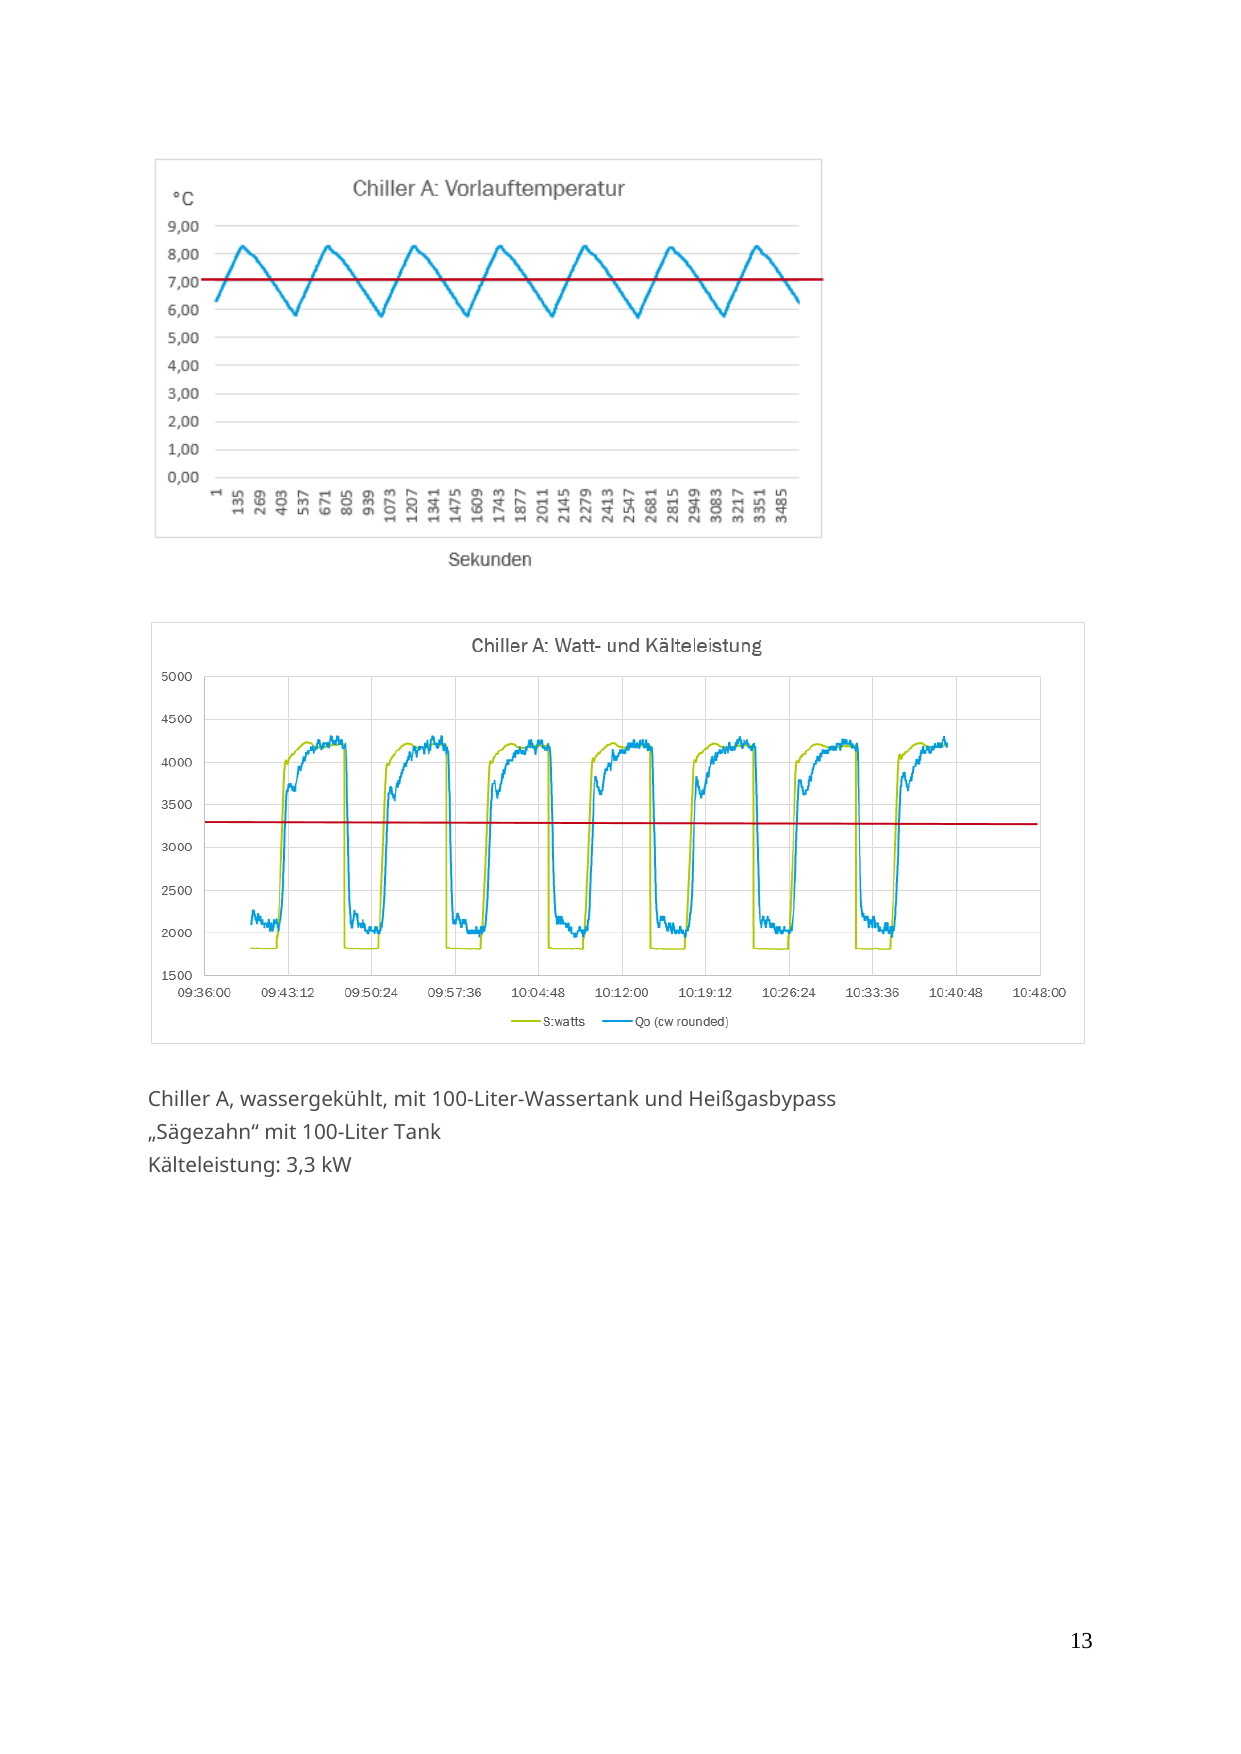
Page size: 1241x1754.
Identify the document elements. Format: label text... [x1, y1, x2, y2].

picture [147, 147, 833, 582]
text Chiller A, wassergekühlt, mit 100-Liter-Wassertank und Heißgasbypass [148, 1084, 1093, 1113]
picture [147, 618, 1092, 1048]
text „Sägezahn“ mit 100-Liter Tank [148, 1117, 1093, 1146]
text Kälteleistung: 3,3 kW [148, 1150, 1093, 1178]
